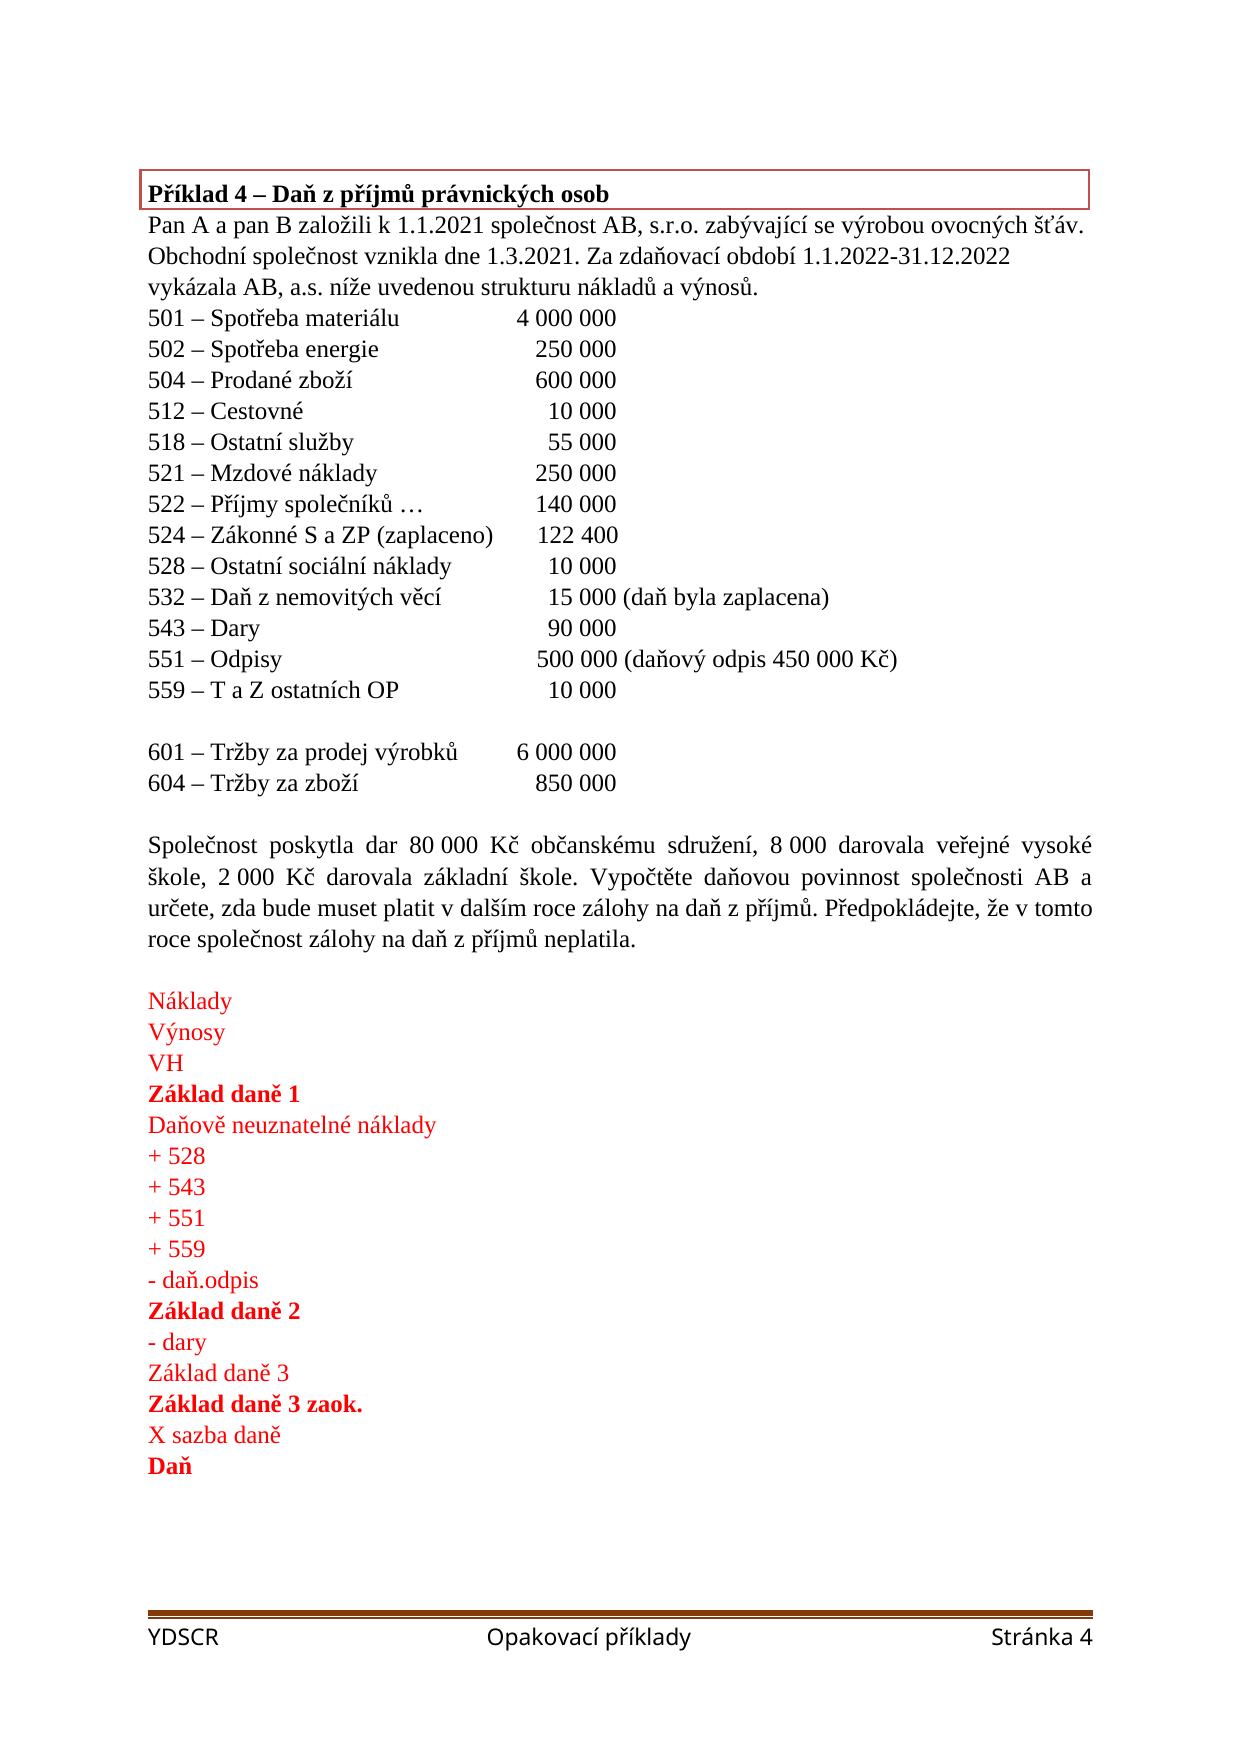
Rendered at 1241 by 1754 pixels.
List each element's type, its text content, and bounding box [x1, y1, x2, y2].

text Daň [148, 1451, 1093, 1480]
text Základ daně 3 zaok. [148, 1389, 1093, 1418]
text 532 – Daň z nemovitých věcí 15 000 (daň byla zaplacena) [148, 582, 1093, 611]
text Pan A a pan B založili k 1.1.2021 společnost AB, s.r.o. zabývající se výrobou ovocných šťáv. Obchodní společnost vznikla dne 1.3.2021. Za zdaňovací období 1.1.2022-31.12.2022 vykázala AB, a.s. níže uvedenou strukturu nákladů a výnosů. [148, 210, 1093, 301]
text Základ daně 1 [148, 1079, 1093, 1108]
text Daňově neuznatelné náklady [148, 1110, 1093, 1139]
text 559 – T a Z ostatních OP 10 000 [148, 675, 1093, 704]
text + 559 [148, 1234, 1093, 1263]
text 601 – Tržby za prodej výrobků 6 000 000 [148, 737, 1093, 766]
text + 528 [148, 1141, 1093, 1170]
text VH [148, 1048, 1093, 1077]
text Společnost poskytla dar 80 000 Kč občanskému sdružení, 8 000 darovala veřejné vysoké škole, 2 000 Kč darovala základní škole. Vypočtěte daňovou povinnost společnosti AB a určete, zda bude muset platit v dalším roce zálohy na daň z příjmů. Předpokládejte, že v tomto roce společnost zálohy na daň z příjmů neplatila. [148, 831, 1093, 952]
text 502 – Spotřeba energie 250 000 [148, 334, 1093, 363]
text + 551 [148, 1203, 1093, 1232]
text Výnosy [148, 1017, 1093, 1046]
text - daň.odpis [148, 1265, 1093, 1294]
text 504 – Prodané zboží 600 000 [148, 365, 1093, 394]
text 551 – Odpisy 500 000 (daňový odpis 450 000 Kč) [148, 644, 1093, 673]
text 528 – Ostatní sociální náklady 10 000 [148, 551, 1093, 580]
text Náklady [148, 986, 1093, 1014]
text Příklad 4 – Daň z příjmů právnických osob [148, 179, 1088, 207]
text 522 – Příjmy společníků … 140 000 [148, 489, 1093, 518]
text 521 – Mzdové náklady 250 000 [148, 458, 1093, 487]
text + 543 [148, 1172, 1093, 1201]
text 512 – Cestovné 10 000 [148, 396, 1093, 425]
text Základ daně 2 [148, 1296, 1093, 1325]
text Základ daně 3 [148, 1358, 1093, 1387]
text 524 – Zákonné S a ZP (zaplaceno) 122 400 [148, 520, 1093, 549]
text 518 – Ostatní služby 55 000 [148, 427, 1093, 456]
text - dary [148, 1327, 1093, 1356]
text 501 – Spotřeba materiálu 4 000 000 [148, 303, 1093, 332]
text 604 – Tržby za zboží 850 000 [148, 768, 1093, 797]
text X sazba daně [148, 1420, 1093, 1449]
text 543 – Dary 90 000 [148, 613, 1093, 642]
